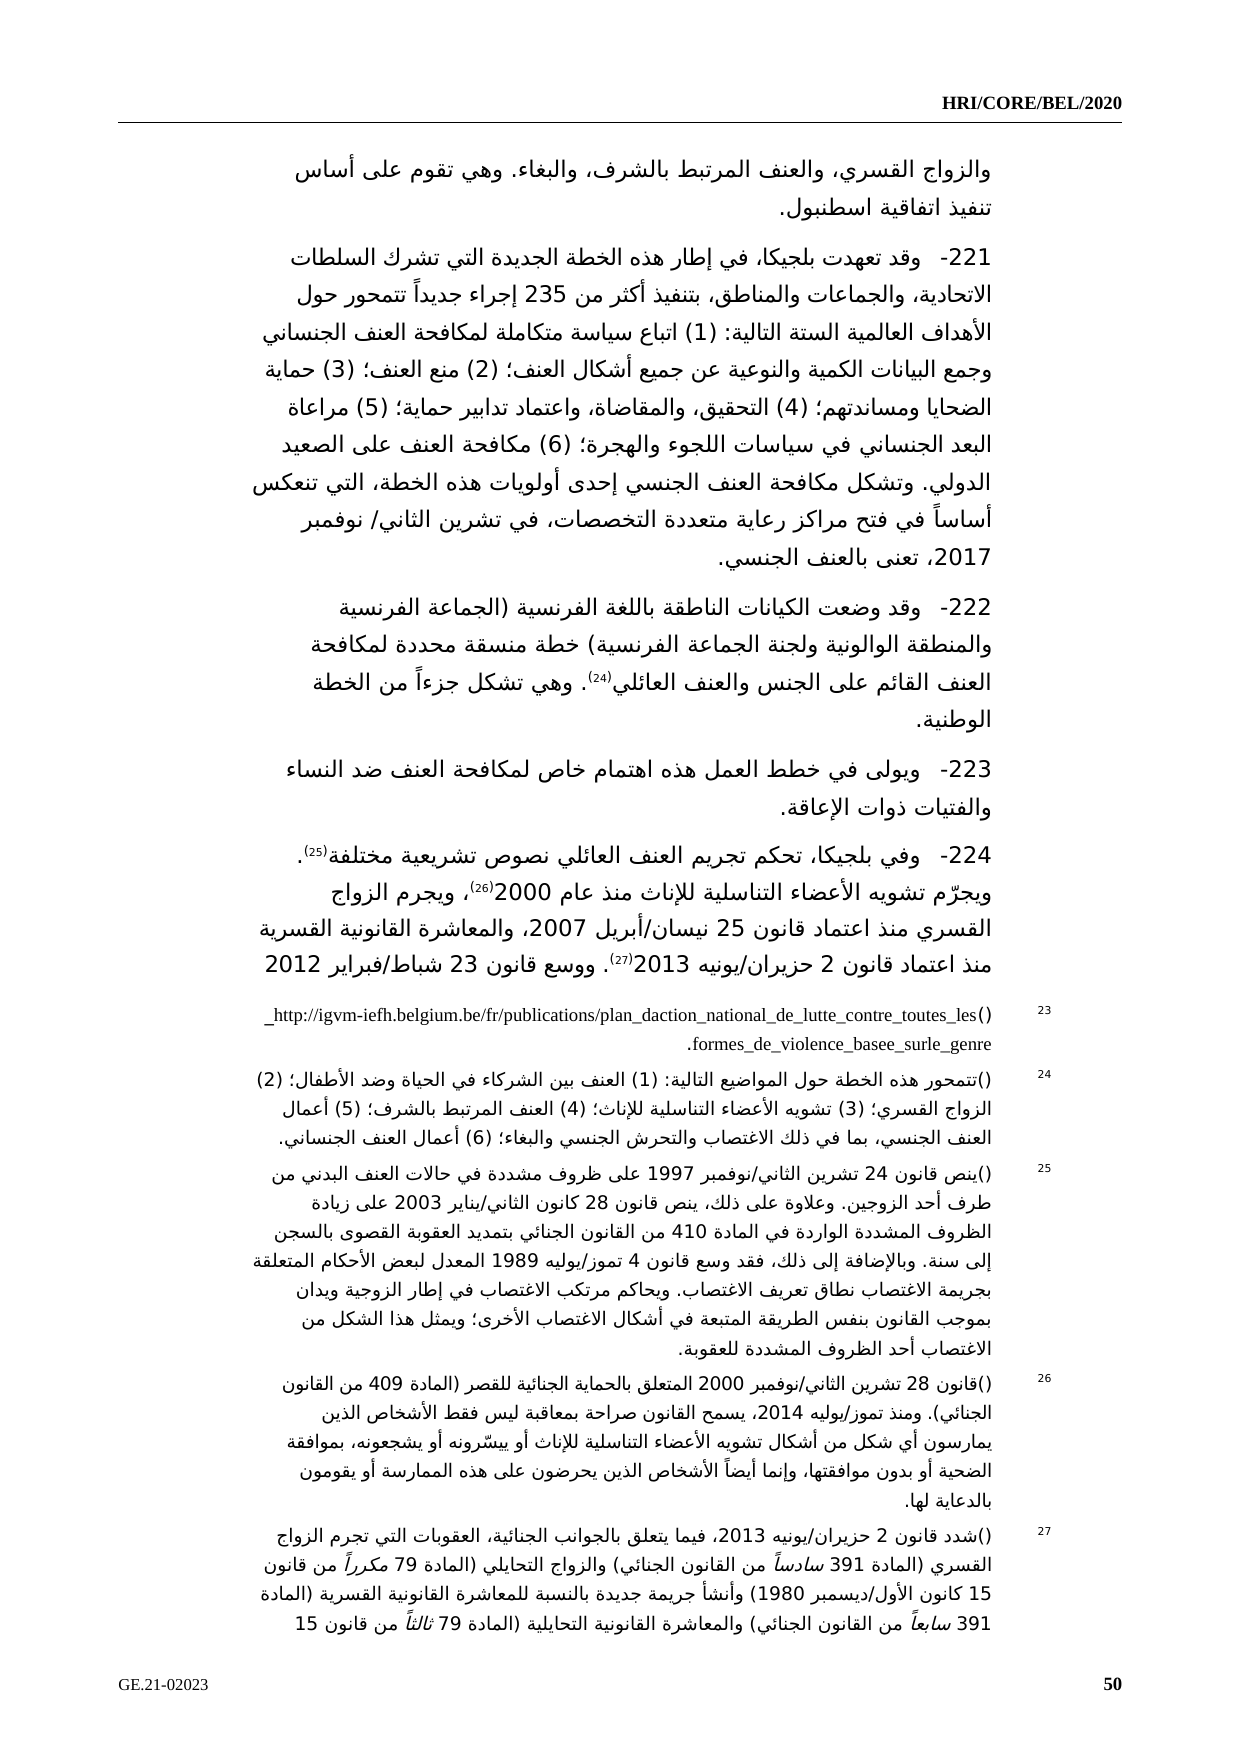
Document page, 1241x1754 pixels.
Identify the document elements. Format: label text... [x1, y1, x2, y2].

text 222- وقد وضعت الكيانات الناطقة باللغة الفرنسية (الجماعة الفرنسية والمنطقة الوالونية ولجنة الجماعة الفرنسية) خطة منسقة محددة لمكافحة العنف القائم على الجنس والعنف العائلي(). وهي تشكل جزءاً من الخطة الوطنية. [248, 585, 992, 735]
text 224- وفي بلجيكا، تحكم تجريم العنف العائلي نصوص تشريعية مختلفة(). ويجرّم تشويه الأعضاء التناسلية للإناث منذ عام 2000()، ويجرم الزواج القسري منذ اعتماد قانون 25 نيسان/أبريل 2007، والمعاشرة القانونية القسرية منذ اعتماد قانون 2 حزيران/يونيه 2013(). ووسع قانون 23 شباط/فبراير 2012 قائمة الجرائم المنصوص عليها في المادة 458 مكرراً من القانون الجنائي، الذي جاء فيه أن الملزمين بسرية المهنة لهم حق محدد ومشروط في الكلام للإبلاغ عن حوادث العنف المنزلي أمام وكيل الملك. وبالإضافة إلى ذلك، فإن قانون 15 أيار/مايو 2002 يدرج إجراء جديداً للإبعاد من منزل الأسرة يشمل الحالات التي لا تكون فيها أعمال العنف قد ارتكبت بعد. ويقمع قانون 15 حزيران/يونيه 2012 عدم احترام هذا الحظر المؤقت على الإقامة في حالة العنف المنزلي. [248, 835, 992, 979]
text 223- ويولى في خطط العمل هذه اهتمام خاص لمكافحة العنف ضد النساء والفتيات ذوات الإعاقة. [248, 748, 992, 823]
text 221- وقد تعهدت بلجيكا، في إطار هذه الخطة الجديدة التي تشرك السلطات الاتحادية، والجماعات والمناطق، بتنفيذ أكثر من 235 إجراء جديداً تتمحور حول الأهداف العالمية الستة التالية: (1) اتباع سياسة متكاملة لمكافحة العنف الجنساني وجمع البيانات الكمية والنوعية عن جميع أشكال العنف؛ (2) منع العنف؛ (3) حماية الضحايا ومساندتهم؛ (4) التحقيق، والمقاضاة، واعتماد تدابير حماية؛ (5) مراعاة البعد الجنساني في سياسات اللجوء والهجرة؛ (6) مكافحة العنف على الصعيد الدولي. وتشكل مكافحة العنف الجنسي إحدى أولويات هذه الخطة، التي تنعكس أساساً في فتح مراكز رعاية متعددة التخصصات، في تشرين الثاني/ نوفمبر 2017، تعنى بالعنف الجنسي. [248, 235, 992, 573]
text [248, 148, 992, 223]
